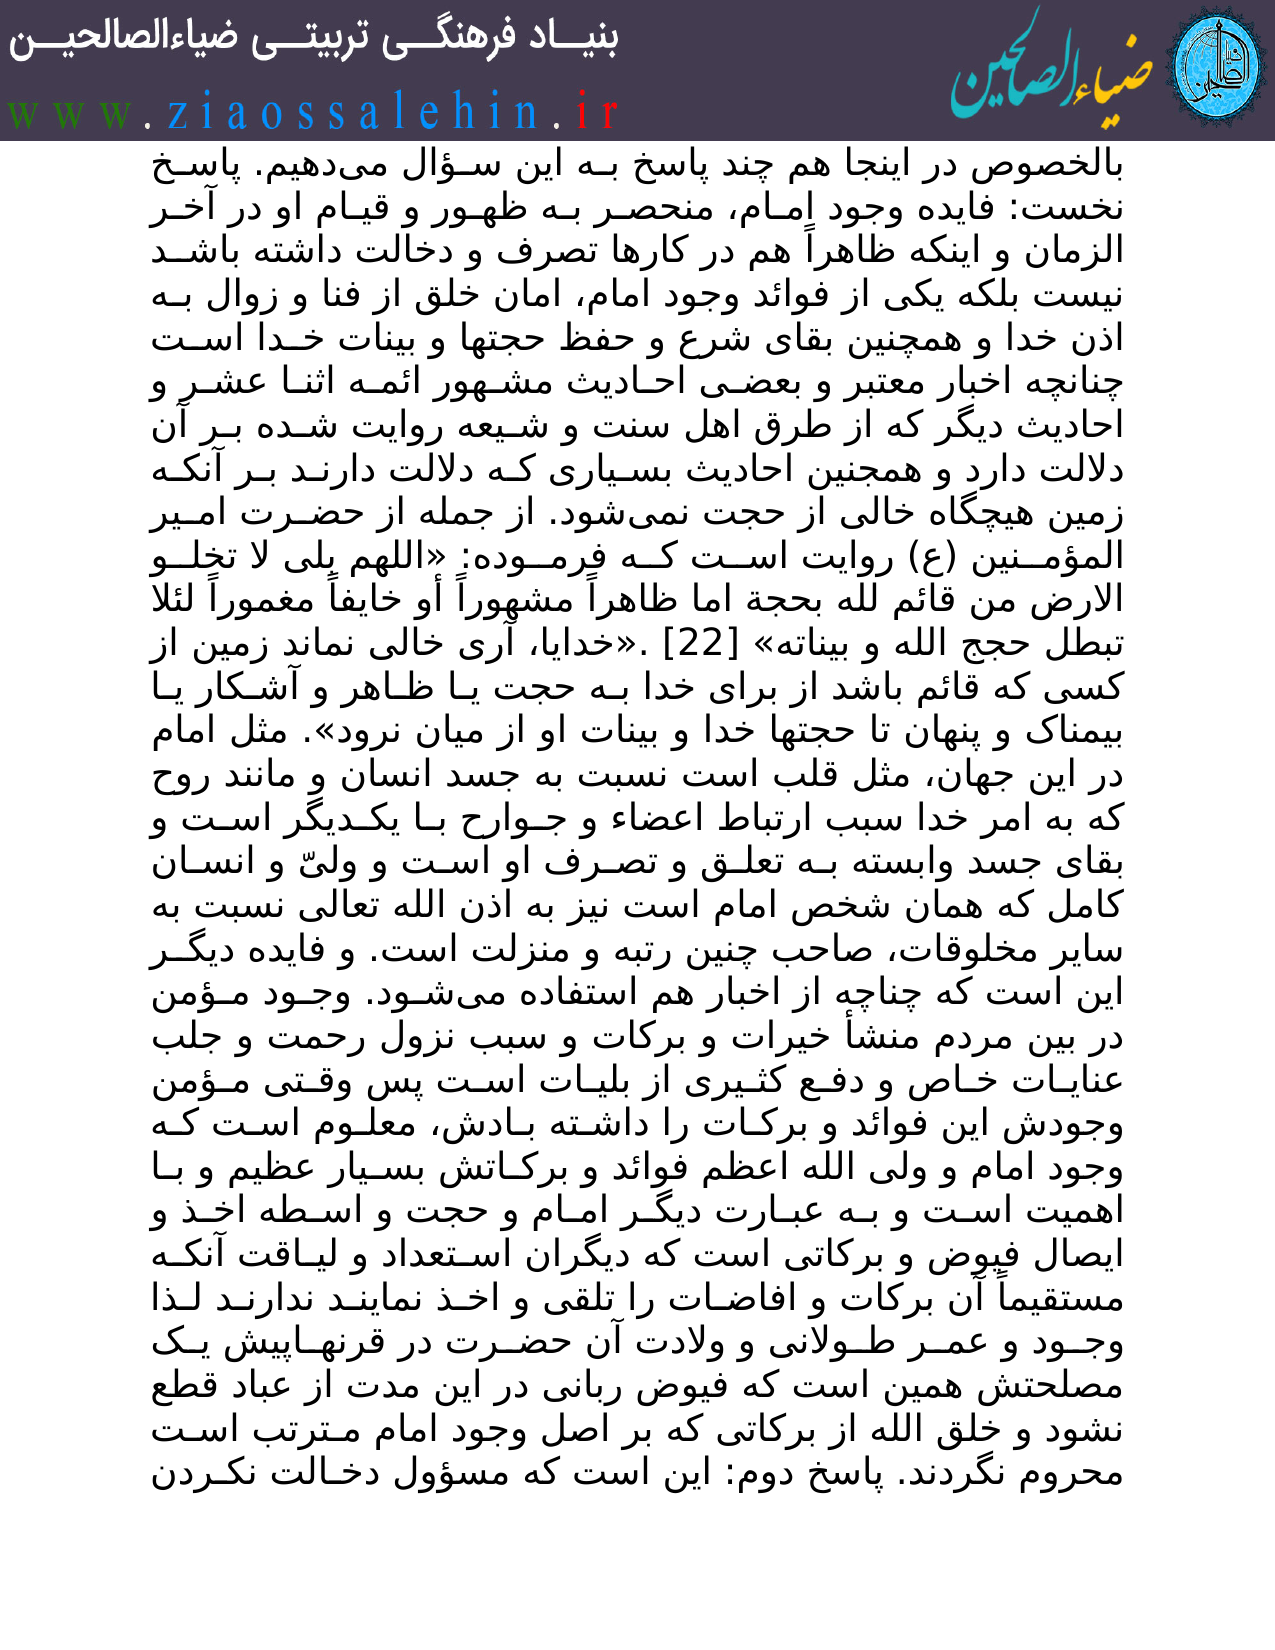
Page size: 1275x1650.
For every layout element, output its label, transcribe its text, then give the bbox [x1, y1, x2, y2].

picture [0, 0, 1275, 141]
